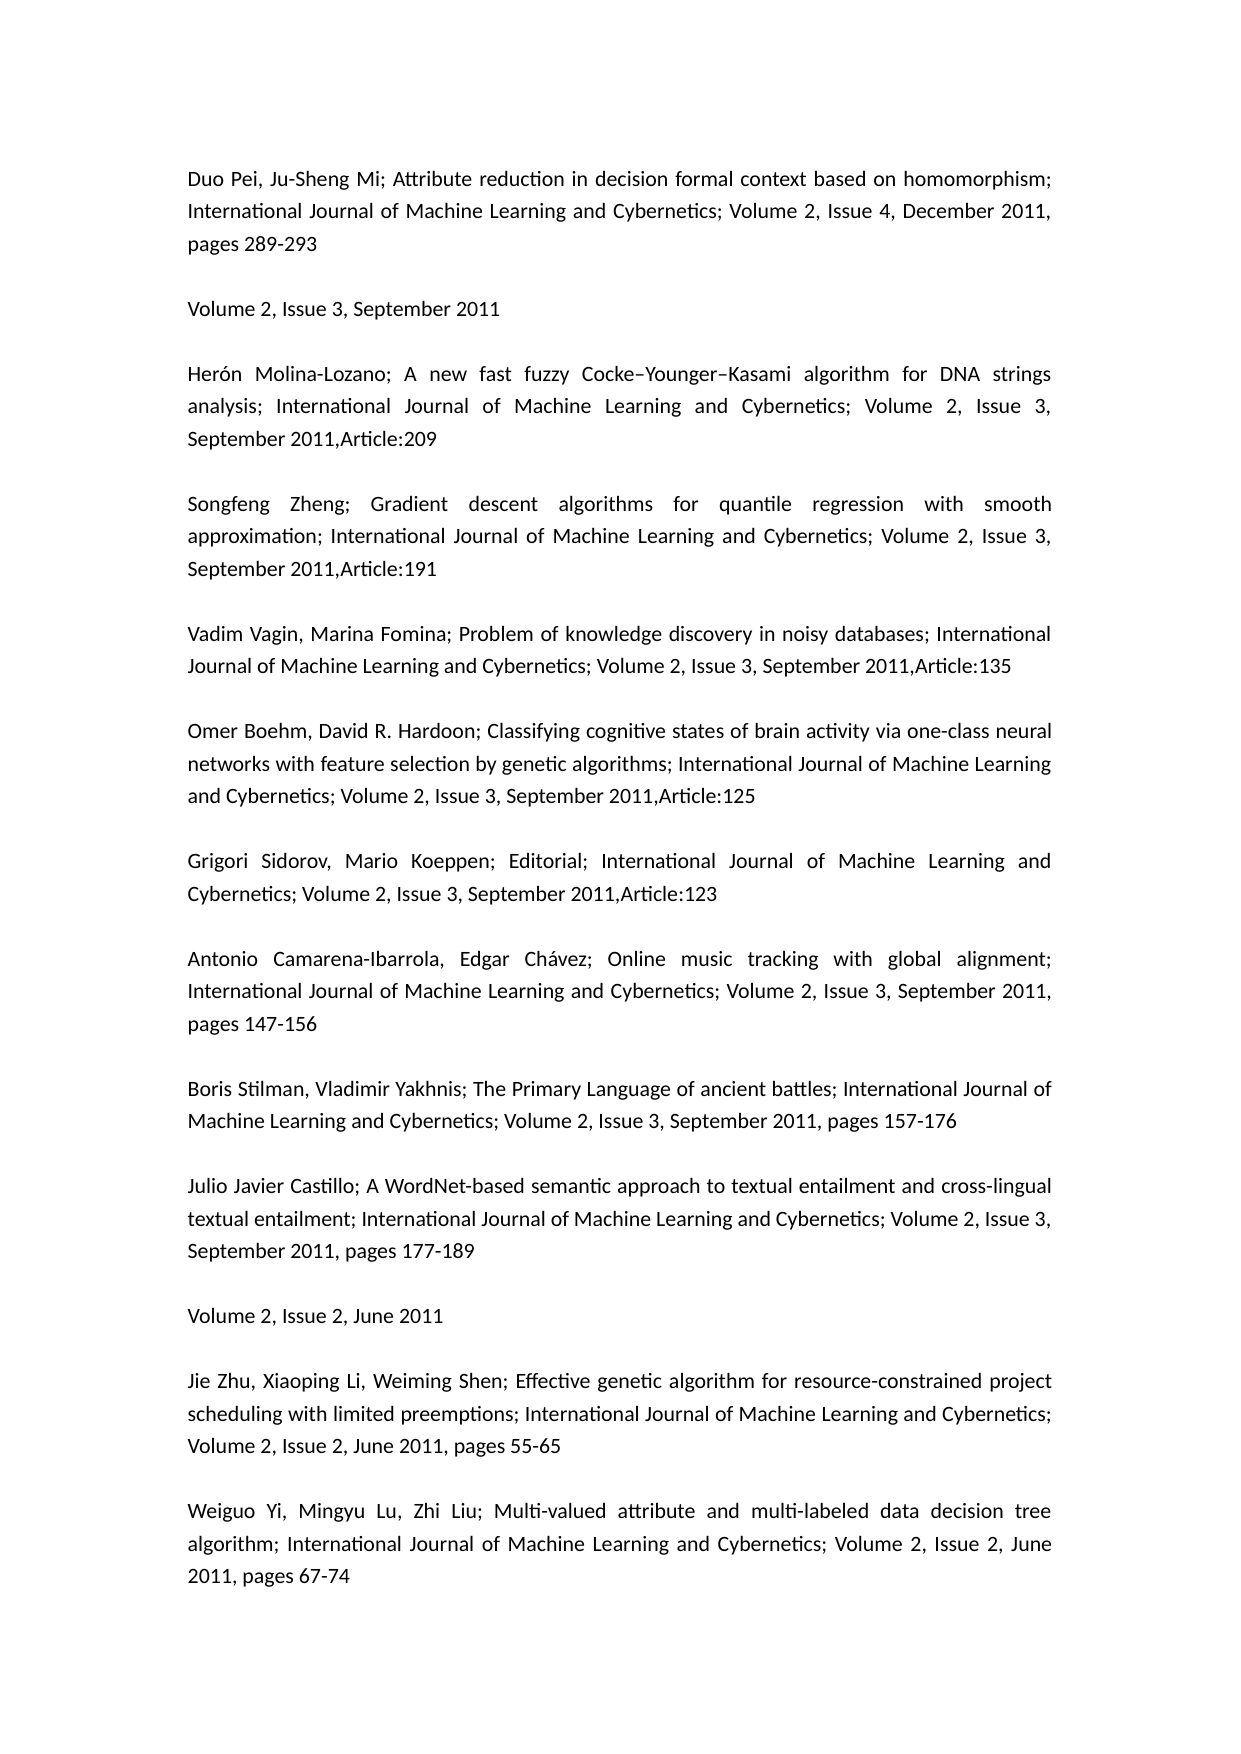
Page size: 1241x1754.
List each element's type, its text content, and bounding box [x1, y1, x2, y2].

text Omer Boehm, David R. Hardoon; Classifying cognitive states of brain activity via one-class neural networks with feature selection by genetic algorithms; International Journal of Machine Learning and Cybernetics; Volume 2, Issue 3, September 2011,Article:125 [187, 714, 1053, 812]
text Volume 2, Issue 3, September 2011 [187, 292, 1053, 324]
text Julio Javier Castillo; A WordNet-based semantic approach to textual entailment and cross-lingual textual entailment; International Journal of Machine Learning and Cybernetics; Volume 2, Issue 3, September 2011, pages 177-189 [187, 1169, 1053, 1267]
text Volume 2, Issue 2, June 2011 [187, 1299, 1053, 1332]
text Weiguo Yi, Mingyu Lu, Zhi Liu; Multi-valued attribute and multi-labeled data decision tree algorithm; International Journal of Machine Learning and Cybernetics; Volume 2, Issue 2, June 2011, pages 67-74 [187, 1494, 1053, 1592]
text Jie Zhu, Xiaoping Li, Weiming Shen; Effective genetic algorithm for resource-constrained project scheduling with limited preemptions; International Journal of Machine Learning and Cybernetics; Volume 2, Issue 2, June 2011, pages 55-65 [187, 1364, 1053, 1462]
text Vadim Vagin, Marina Fomina; Problem of knowledge discovery in noisy databases; International Journal of Machine Learning and Cybernetics; Volume 2, Issue 3, September 2011,Article:135 [187, 617, 1053, 682]
text Duo Pei, Ju-Sheng Mi; Attribute reduction in decision formal context based on homomorphism; International Journal of Machine Learning and Cybernetics; Volume 2, Issue 4, December 2011, pages 289-293 [187, 162, 1053, 259]
text Boris Stilman, Vladimir Yakhnis; The Primary Language of ancient battles; International Journal of Machine Learning and Cybernetics; Volume 2, Issue 3, September 2011, pages 157-176 [187, 1072, 1053, 1137]
text Antonio Camarena-Ibarrola, Edgar Chávez; Online music tracking with global alignment; International Journal of Machine Learning and Cybernetics; Volume 2, Issue 3, September 2011, pages 147-156 [187, 942, 1053, 1039]
text Songfeng Zheng; Gradient descent algorithms for quantile regression with smooth approximation; International Journal of Machine Learning and Cybernetics; Volume 2, Issue 3, September 2011,Article:191 [187, 487, 1053, 584]
text Herón Molina-Lozano; A new fast fuzzy Cocke–Younger–Kasami algorithm for DNA strings analysis; International Journal of Machine Learning and Cybernetics; Volume 2, Issue 3, September 2011,Article:209 [187, 357, 1053, 454]
text Grigori Sidorov, Mario Koeppen; Editorial; International Journal of Machine Learning and Cybernetics; Volume 2, Issue 3, September 2011,Article:123 [187, 844, 1053, 909]
